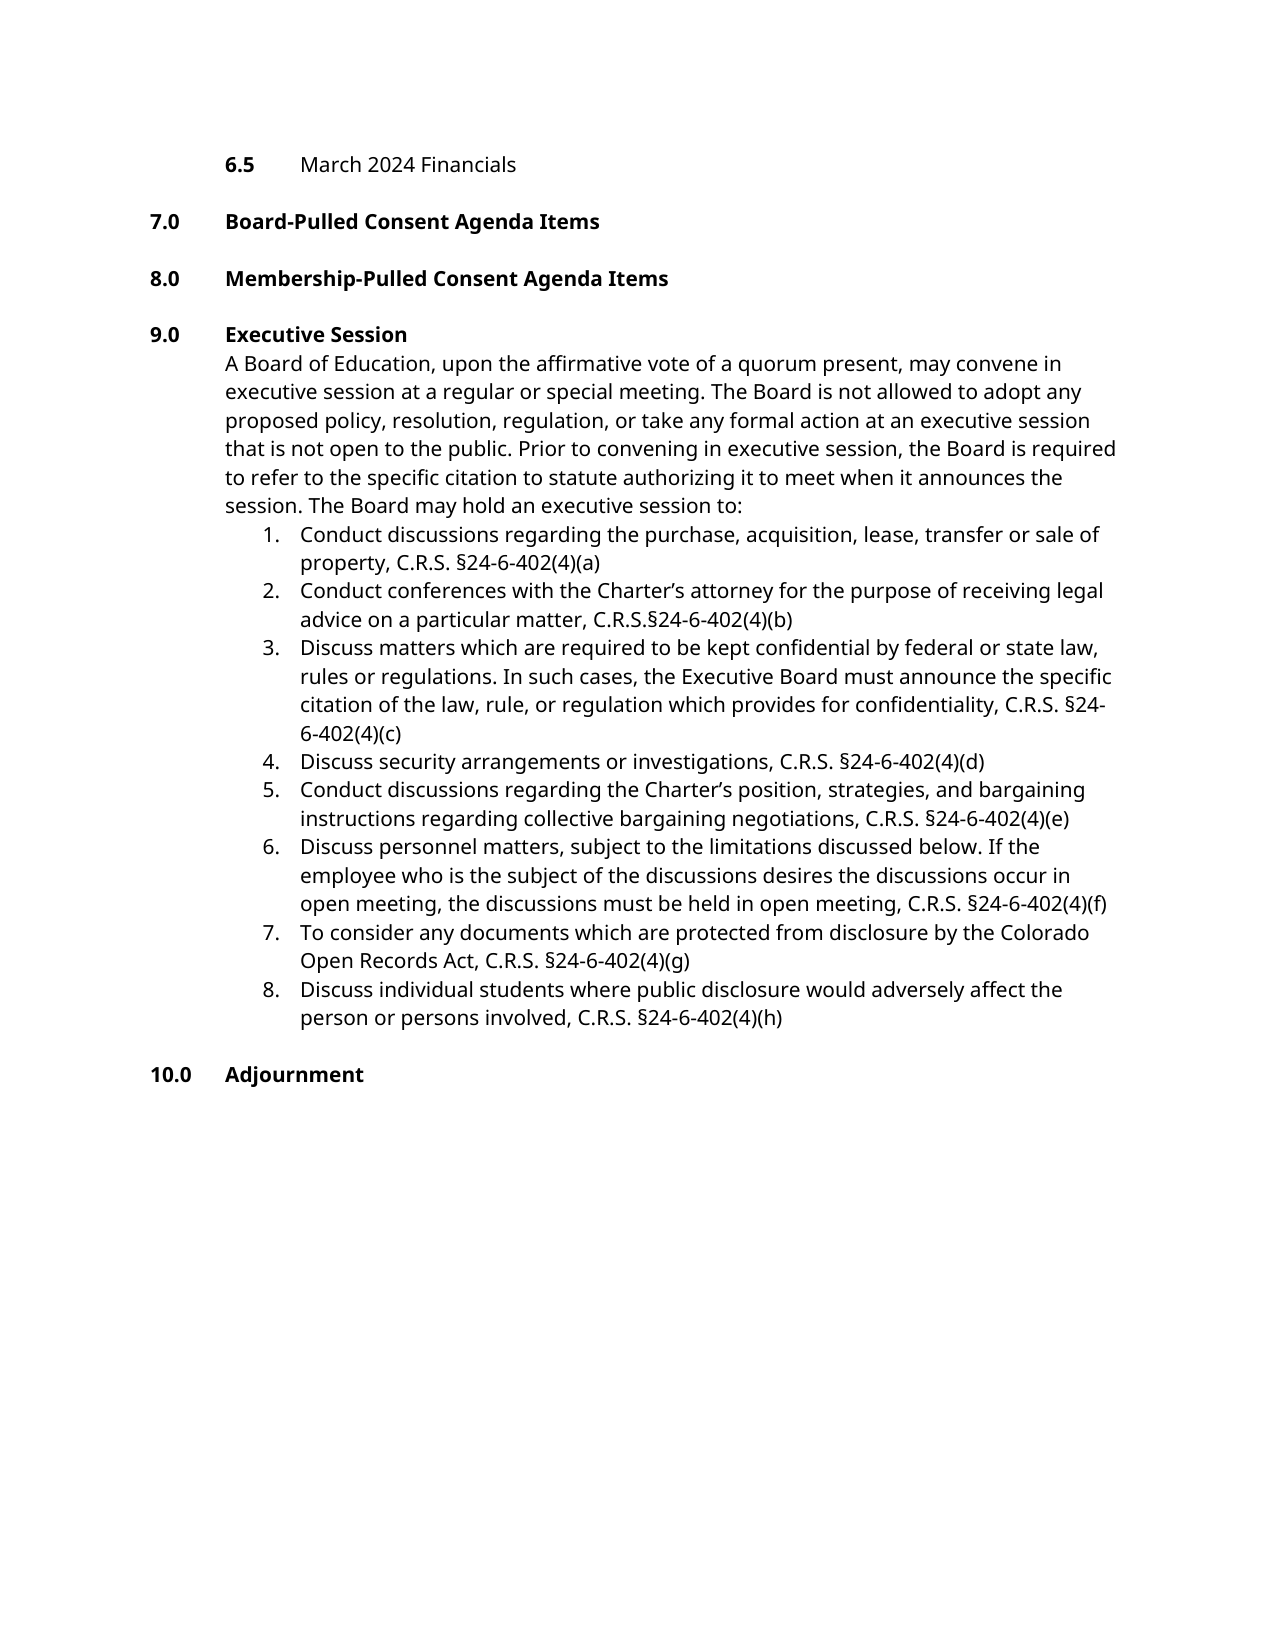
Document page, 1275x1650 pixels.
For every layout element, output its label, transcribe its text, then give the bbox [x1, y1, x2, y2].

list Conduct conferences with the Charter’s attorney for the purpose of receiving legal advice on a particular matter, C.R.S.§24-6-402(4)(b) [262, 577, 1125, 633]
list Discuss matters which are required to be kept confidential by federal or state law, rules or regulations. In such cases, the Executive Board must announce the specific citation of the law, rule, or regulation which provides for confidentiality, C.R.S. §24-6-402(4)(c) [262, 633, 1125, 747]
list Conduct discussions regarding the Charter’s position, strategies, and bargaining instructions regarding collective bargaining negotiations, C.R.S. §24-6-402(4)(e) [262, 776, 1125, 832]
list Conduct discussions regarding the purchase, acquisition, lease, transfer or sale of property, C.R.S. §24-6-402(4)(a) [262, 520, 1125, 577]
list Discuss security arrangements or investigations, C.R.S. §24-6-402(4)(d) [262, 747, 1125, 776]
list Board-Pulled Consent Agenda Items [150, 207, 1125, 235]
list To consider any documents which are protected from disclosure by the Colorado Open Records Act, C.R.S. §24-6-402(4)(g) [262, 918, 1125, 975]
list Membership-Pulled Consent Agenda Items [150, 264, 1125, 292]
text A Board of Education, upon the affirmative vote of a quorum present, may convene in executive session at a regular or special meeting. The Board is not allowed to adopt any proposed policy, resolution, regulation, or take any formal action at an executive session that is not open to the public. Prior to convening in executive session, the Board is required to refer to the specific citation to statute authorizing it to meet when it announces the session. The Board may hold an executive session to: [225, 349, 1125, 520]
text 6.5 March 2024 Financials [150, 150, 1125, 178]
list Executive Session [150, 321, 1125, 349]
list Discuss personnel matters, subject to the limitations discussed below. If the employee who is the subject of the discussions desires the discussions occur in open meeting, the discussions must be held in open meeting, C.R.S. §24-6-402(4)(f) [262, 832, 1125, 918]
text 10.0 Adjournment [150, 1060, 1125, 1088]
list Discuss individual students where public disclosure would adversely affect the person or persons involved, C.R.S. §24-6-402(4)(h) [262, 975, 1125, 1032]
